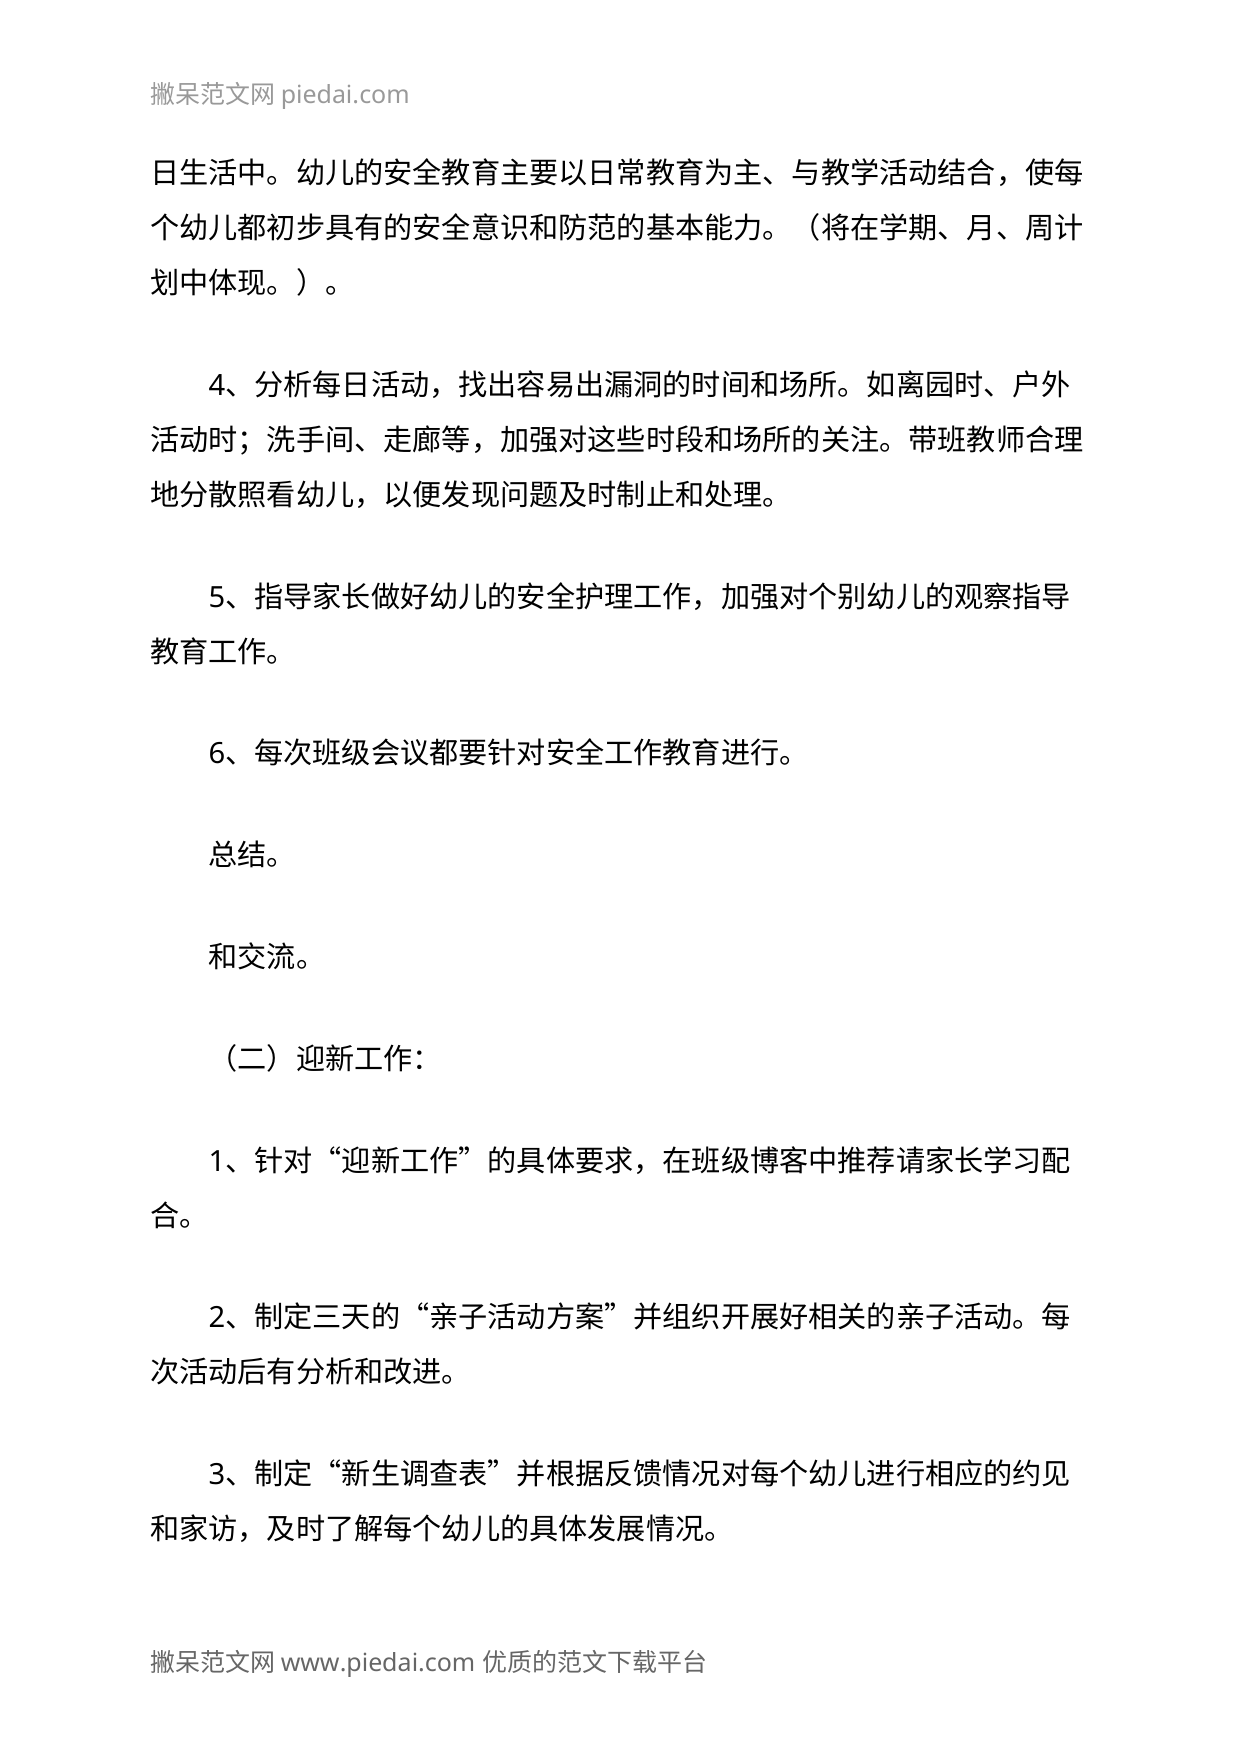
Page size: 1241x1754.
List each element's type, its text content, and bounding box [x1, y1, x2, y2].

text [150, 150, 1090, 302]
text （二）迎新工作： [150, 1036, 1090, 1078]
text 5、指导家长做好幼儿的安全护理工作，加强对个别幼儿的观察指导教育工作。 [150, 573, 1090, 671]
text 4、分析每日活动，找出容易出漏洞的时间和场所。如离园时、户外活动时；洗手间、走廊等，加强对这些时段和场所的关注。带班教师合理地分散照看幼儿，以便发现问题及时制止和处理。 [150, 362, 1090, 514]
text 1、针对“迎新工作”的具体要求，在班级博客中推荐请家长学习配合。 [150, 1137, 1090, 1234]
text 和交流。 [150, 934, 1090, 976]
text 3、制定“新生调查表”并根据反馈情况对每个幼儿进行相应的约见和家访，及时了解每个幼儿的具体发展情况。 [150, 1451, 1090, 1548]
text 2、制定三天的“亲子活动方案”并组织开展好相关的亲子活动。每次活动后有分析和改进。 [150, 1294, 1090, 1391]
text 6、每次班级会议都要针对安全工作教育进行。 [150, 730, 1090, 772]
text 总结。 [150, 832, 1090, 874]
